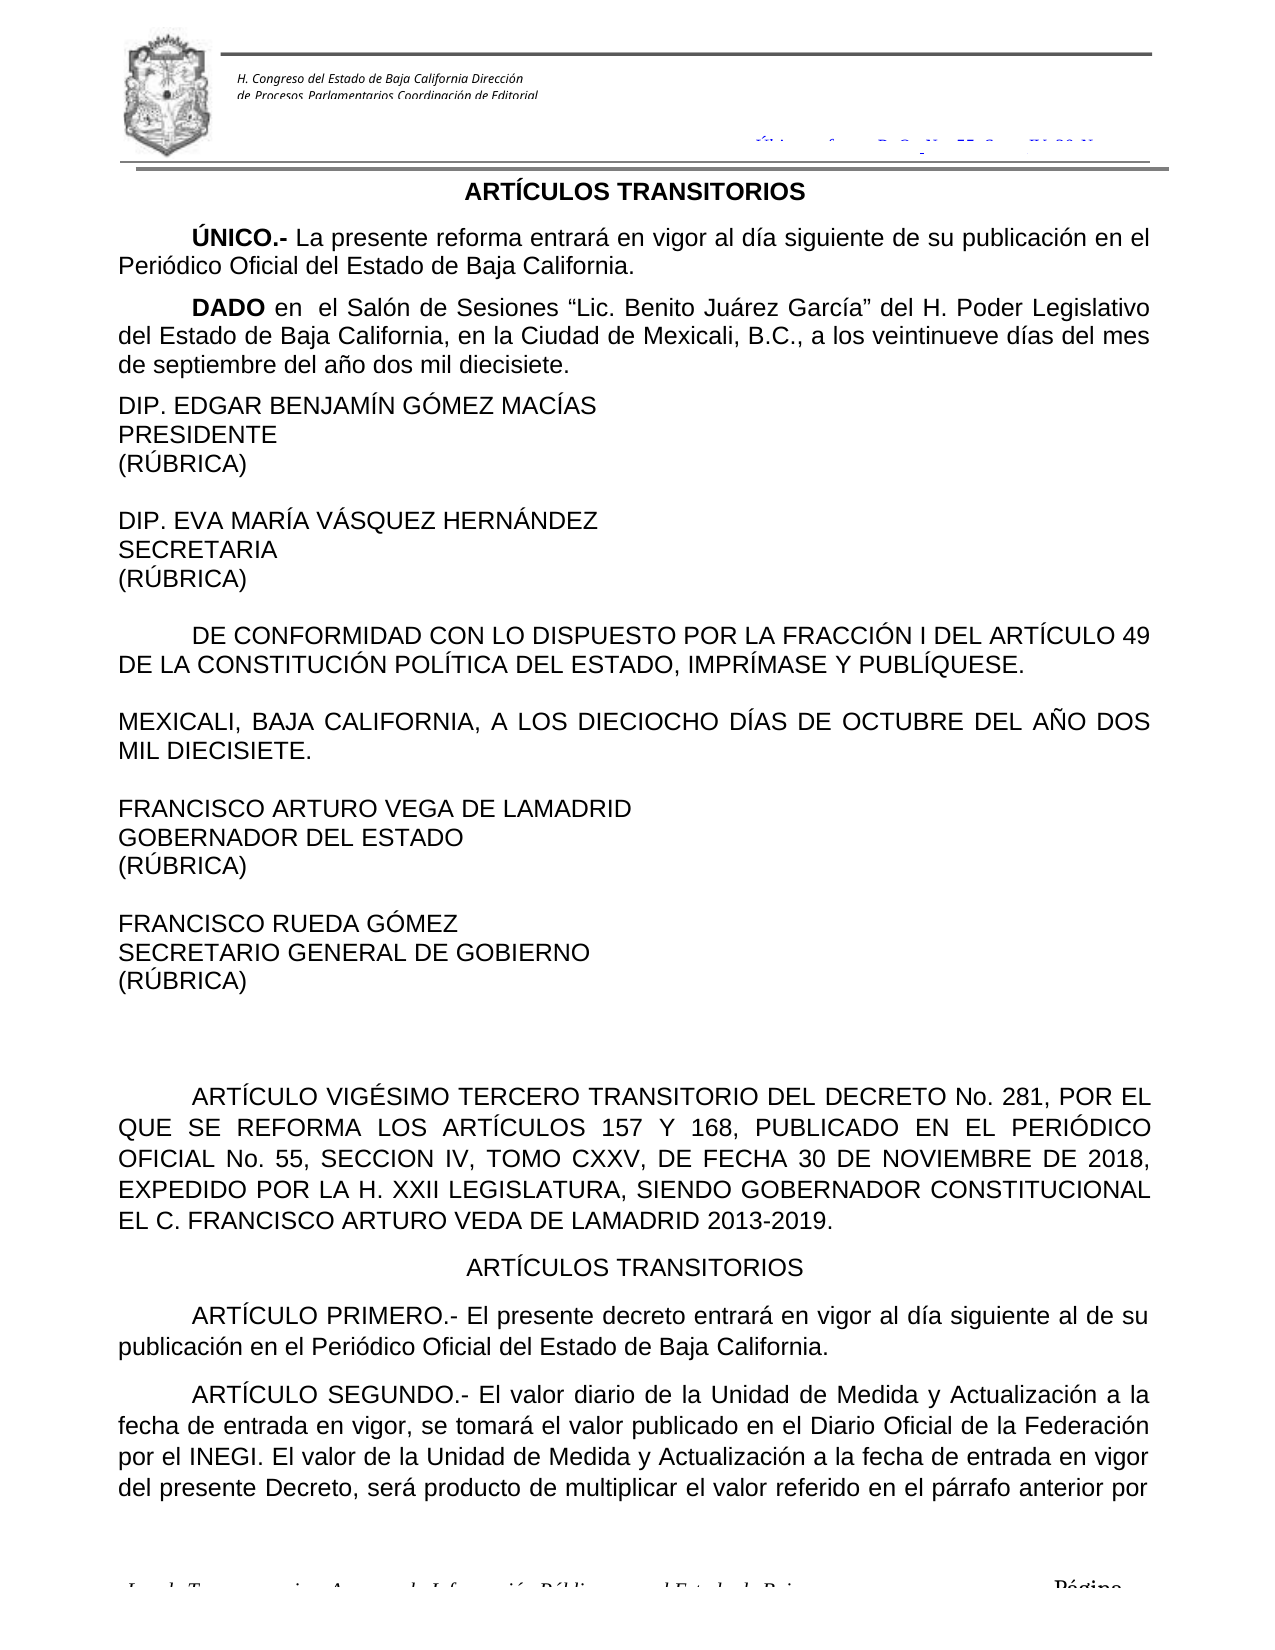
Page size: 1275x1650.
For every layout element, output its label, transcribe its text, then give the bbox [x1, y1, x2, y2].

text DADO en el Salón de Sesiones “Lic. Benito Juárez García” del H. Poder Legislativo del Estado de Baja California, en la Ciudad de Mexicali, B.C., a los veintinueve días del mes de septiembre del año dos mil diecisiete. [118, 292, 1152, 379]
subtitle ARTÍCULOS TRANSITORIOS [121, 177, 1149, 205]
text MEXICALI, BAJA CALIFORNIA, A LOS DIECIOCHO DÍAS DE OCTUBRE DEL AÑO DOS MIL DIECISIETE. [118, 707, 1152, 765]
text FRANCISCO RUEDA GÓMEZ SECRETARIO GENERAL DE GOBIERNO (RÚBRICA) [118, 909, 591, 995]
text DE CONFORMIDAD CON LO DISPUESTO POR LA FRACCIÓN I DEL ARTÍCULO 49 DE LA CONSTITUCIÓN POLÍTICA DEL ESTADO, IMPRÍMASE Y PUBLÍQUESE. [118, 621, 1152, 679]
text ARTÍCULO SEGUNDO.- El valor diario de la Unidad de Medida y Actualización a la fecha de entrada en vigor, se tomará el valor publicado en el Diario Oficial de la Federación por el INEGI. El valor de la Unidad de Medida y Actualización a la fecha de entrada en vigor del presente Decreto, será producto de multiplicar el valor referido en el párrafo anterior por [118, 1380, 1152, 1502]
picture [123, 27, 213, 159]
text DIP. EDGAR BENJAMÍN GÓMEZ MACÍAS PRESIDENTE [118, 391, 599, 449]
text (RÚBRICA) [118, 851, 1164, 880]
text ARTÍCULO PRIMERO.- El presente decreto entrará en vigor al día siguiente al de su publicación en el Periódico Oficial del Estado de Baja California. [118, 1301, 1151, 1361]
text ARTÍCULO VIGÉSIMO TERCERO TRANSITORIO DEL DECRETO No. 281, POR EL QUE SE REFORMA LOS ARTÍCULOS 157 Y 168, PUBLICADO EN EL PERIÓDICO OFICIAL No. 55, SECCION IV, TOMO CXXV, DE FECHA 30 DE NOVIEMBRE DE 2018, EXPEDIDO POR LA H. XXII LEGISLATURA, SIENDO GOBERNADOR CONSTITUCIONAL EL C. FRANCISCO ARTURO VEDA DE LAMADRID 2013-2019. [118, 1082, 1152, 1234]
text (RÚBRICA) [118, 563, 1164, 592]
text DIP. EVA MARÍA VÁSQUEZ HERNÁNDEZ SECRETARIA [118, 506, 601, 563]
text (RÚBRICA) [118, 449, 1164, 477]
text ÚNICO.- La presente reforma entrará en vigor al día siguiente de su publicación en el Periódico Oficial del Estado de Baja California. [118, 222, 1151, 280]
text ARTÍCULOS TRANSITORIOS [121, 1253, 1149, 1282]
text FRANCISCO ARTURO VEGA DE LAMADRID GOBERNADOR DEL ESTADO [118, 794, 633, 851]
